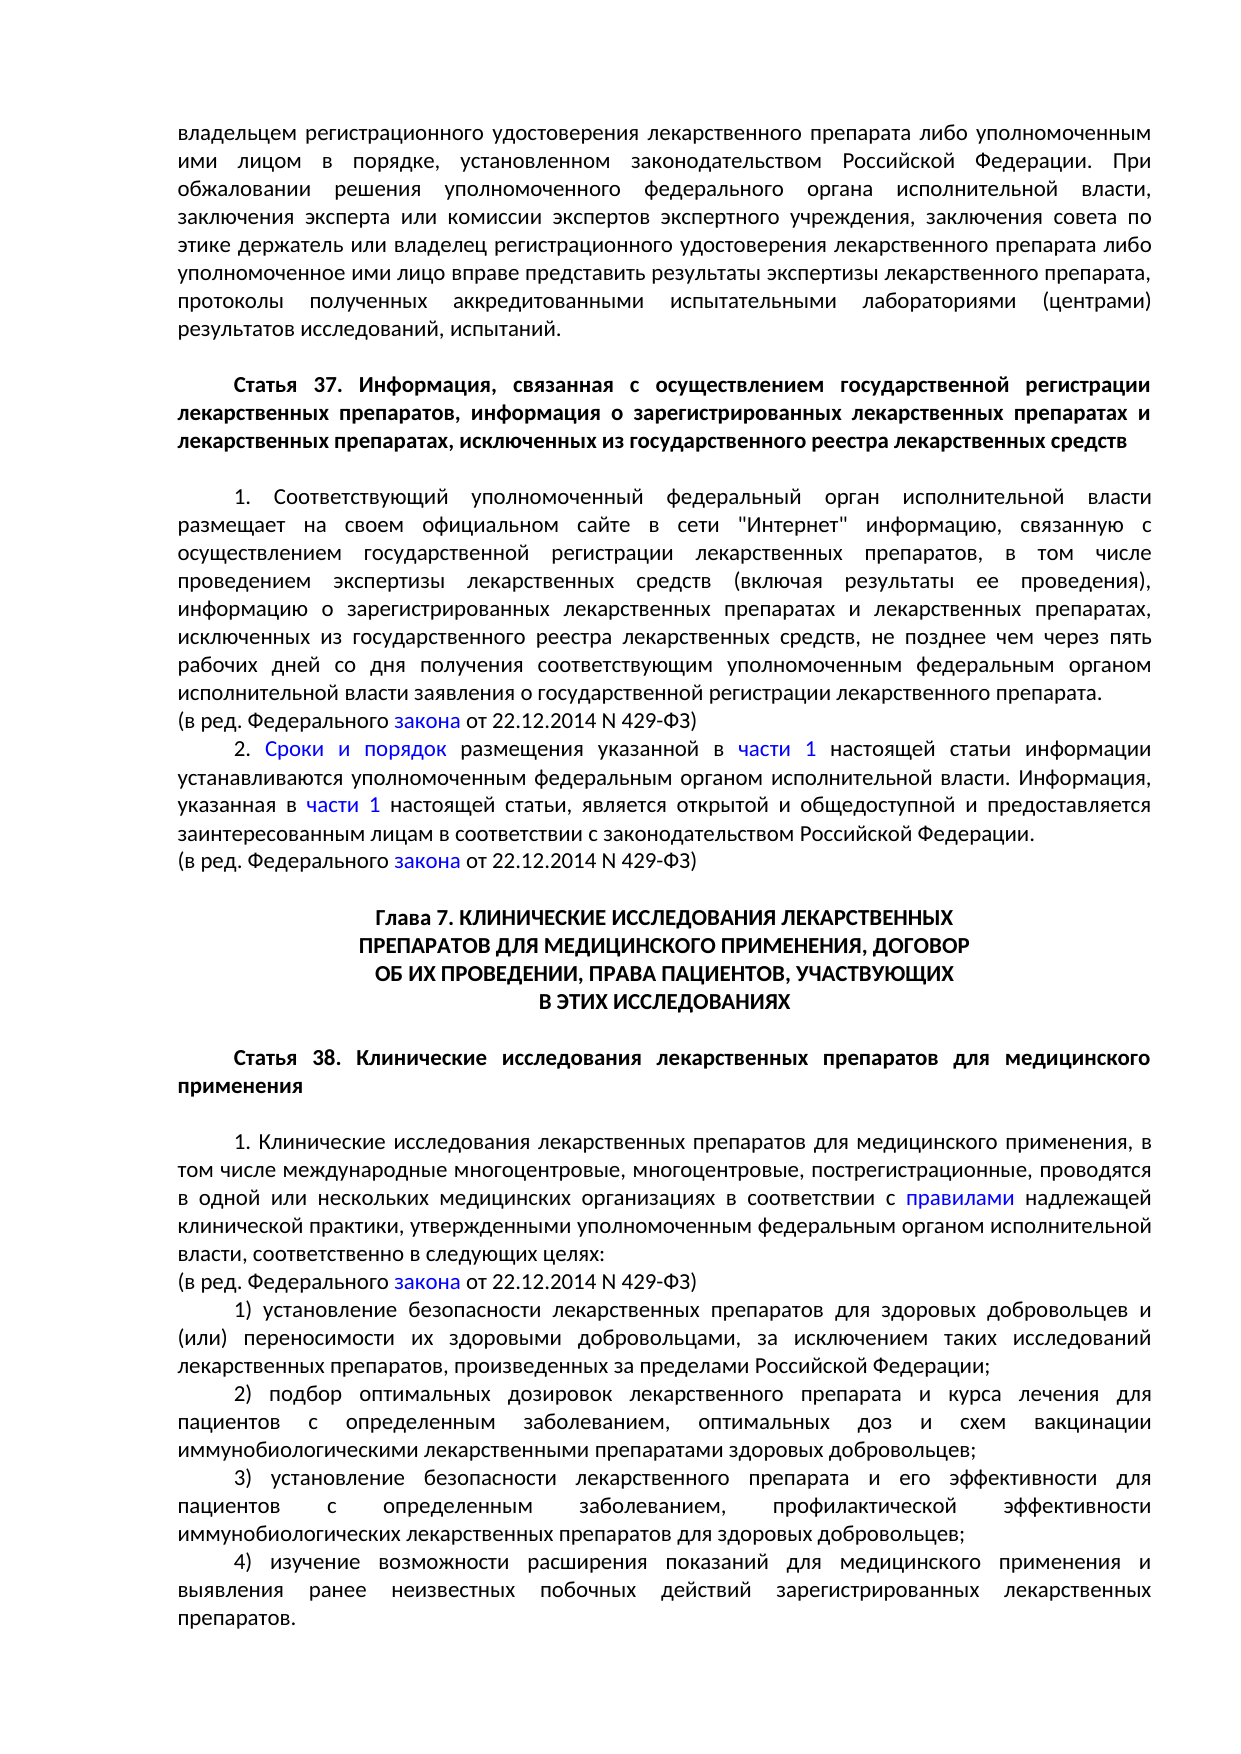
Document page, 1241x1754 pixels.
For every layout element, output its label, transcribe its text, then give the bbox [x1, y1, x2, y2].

title ОБ ИХ ПРОВЕДЕНИИ, ПРАВА ПАЦИЕНТОВ, УЧАСТВУЮЩИХ [177, 959, 1152, 987]
text 1. Соответствующий уполномоченный федеральный орган исполнительной власти размещает на своем официальном сайте в сети "Интернет" информацию, связанную с осуществлением государственной регистрации лекарственных препаратов, в том числе проведением экспертизы лекарственных средств (включая результаты ее проведения), информацию о зарегистрированных лекарственных препаратах и лекарственных препаратах, исключенных из государственного реестра лекарственных средств, не позднее чем через пять рабочих дней со дня получения соответствующим уполномоченным федеральным органом исполнительной власти заявления о государственной регистрации лекарственного препарата. [177, 482, 1152, 707]
text 2. Сроки и порядок размещения указанной в части 1 настоящей статьи информации устанавливаются уполномоченным федеральным органом исполнительной власти. Информация, указанная в части 1 настоящей статьи, является открытой и общедоступной и предоставляется заинтересованным лицам в соответствии с законодательством Российской Федерации. [177, 734, 1152, 847]
text 1. Клинические исследования лекарственных препаратов для медицинского применения, в том числе международные многоцентровые, многоцентровые, пострегистрационные, проводятся в одной или нескольких медицинских организациях в соответствии с правилами надлежащей клинической практики, утвержденными уполномоченным федеральным органом исполнительной власти, соответственно в следующих целях: [177, 1127, 1152, 1267]
text 2) подбор оптимальных дозировок лекарственного препарата и курса лечения для пациентов с определенным заболеванием, оптимальных доз и схем вакцинации иммунобиологическими лекарственными препаратами здоровых добровольцев; [177, 1379, 1152, 1463]
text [177, 118, 1152, 342]
title ПРЕПАРАТОВ ДЛЯ МЕДИЦИНСКОГО ПРИМЕНЕНИЯ, ДОГОВОР [177, 931, 1152, 959]
title Статья 38. Клинические исследования лекарственных препаратов для медицинского применения [177, 1043, 1152, 1099]
title В ЭТИХ ИССЛЕДОВАНИЯХ [177, 987, 1152, 1015]
text 1) установление безопасности лекарственных препаратов для здоровых добровольцев и (или) переносимости их здоровыми добровольцами, за исключением таких исследований лекарственных препаратов, произведенных за пределами Российской Федерации; [177, 1295, 1152, 1379]
text 3) установление безопасности лекарственного препарата и его эффективности для пациентов с определенным заболеванием, профилактической эффективности иммунобиологических лекарственных препаратов для здоровых добровольцев; [177, 1463, 1152, 1547]
text 4) изучение возможности расширения показаний для медицинского применения и выявления ранее неизвестных побочных действий зарегистрированных лекарственных препаратов. [177, 1547, 1152, 1631]
text (в ред. Федерального закона от 22.12.2014 N 429-ФЗ) [177, 847, 1152, 875]
title Статья 37. Информация, связанная с осуществлением государственной регистрации лекарственных препаратов, информация о зарегистрированных лекарственных препаратах и лекарственных препаратах, исключенных из государственного реестра лекарственных средств [177, 370, 1152, 454]
text (в ред. Федерального закона от 22.12.2014 N 429-ФЗ) [177, 1267, 1152, 1295]
title Глава 7. КЛИНИЧЕСКИЕ ИССЛЕДОВАНИЯ ЛЕКАРСТВЕННЫХ [177, 903, 1152, 931]
text (в ред. Федерального закона от 22.12.2014 N 429-ФЗ) [177, 707, 1152, 734]
